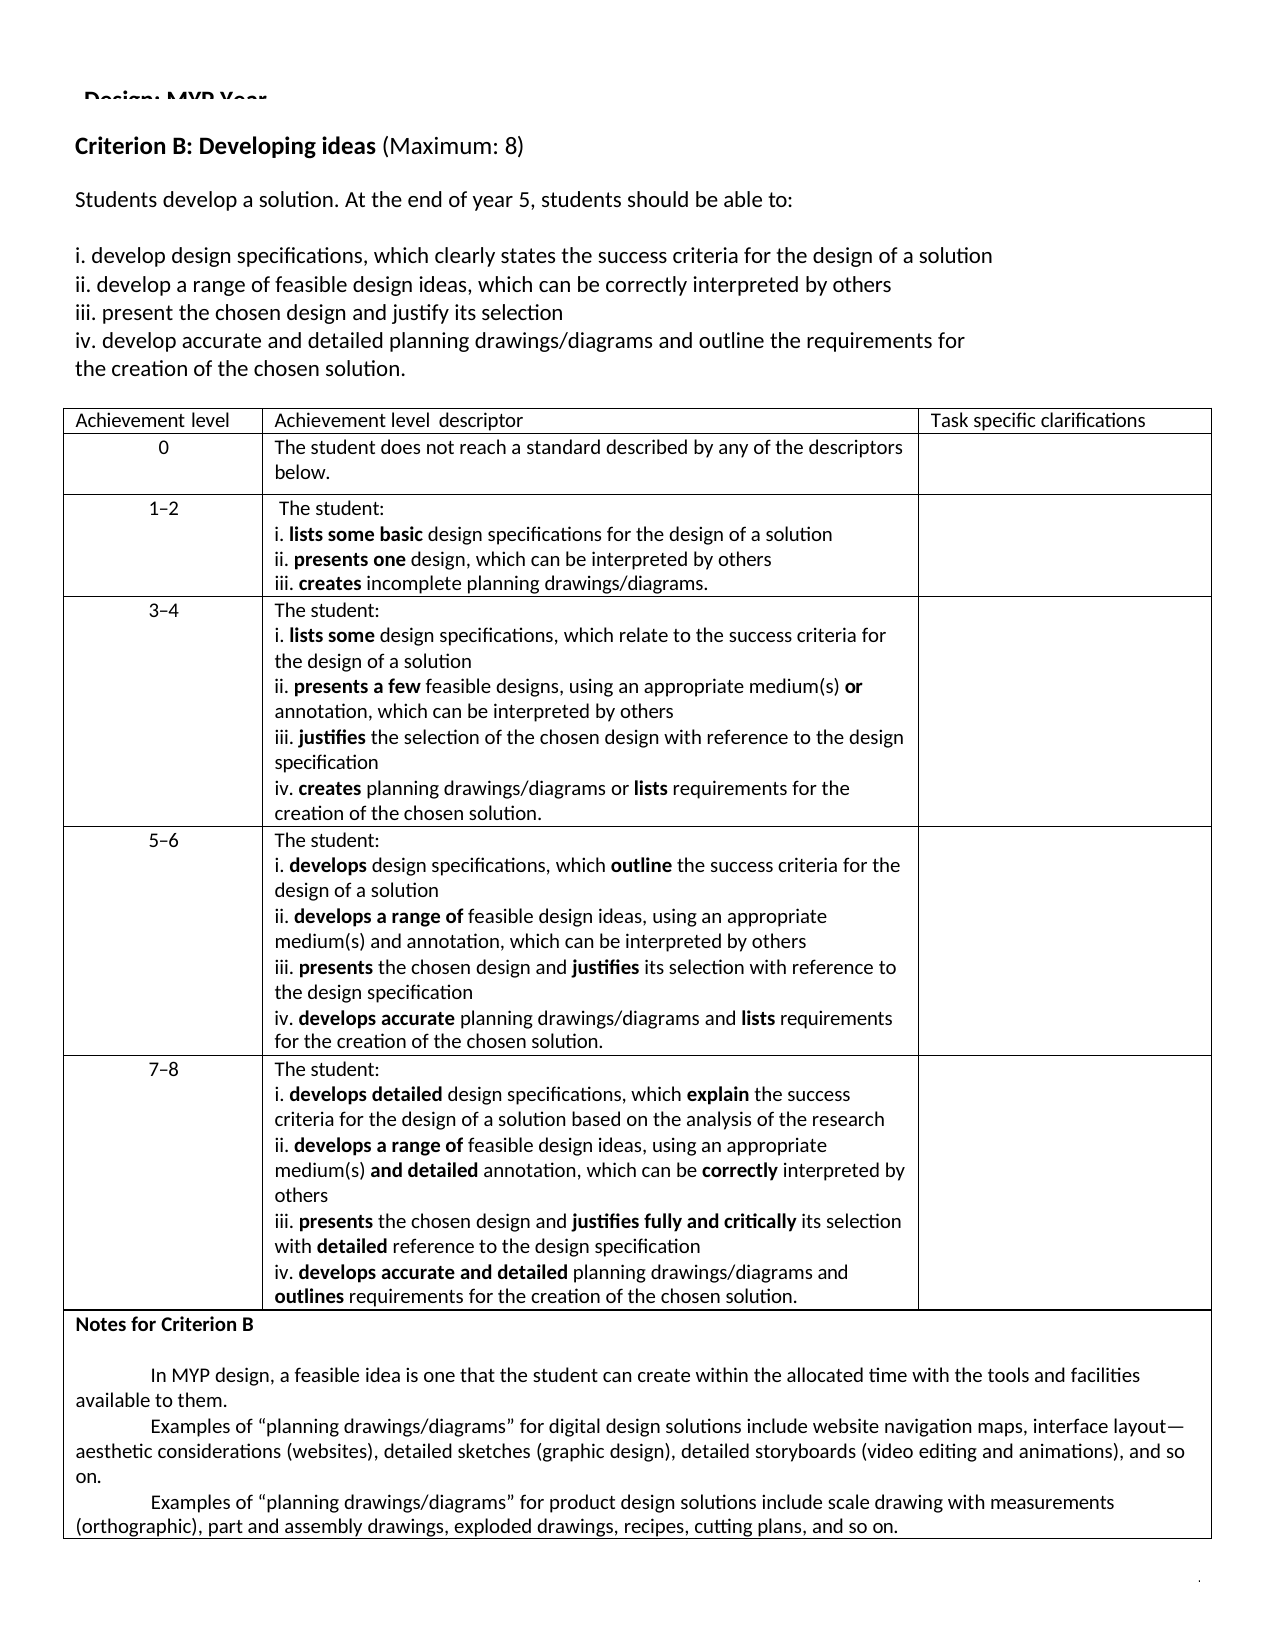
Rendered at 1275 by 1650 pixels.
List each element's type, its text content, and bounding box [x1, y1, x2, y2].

table_cell The student: lists some basic design specifications for the design of a solution presents one design, which can be interpreted by others creates incomplete planning drawings/diagrams. [263, 495, 918, 596]
table_cell 7–8 [64, 1056, 262, 1309]
table_cell 3–4 [64, 597, 262, 826]
list develop a range of feasible design ideas, which can be correctly interpreted by others [75, 270, 1231, 298]
table_cell [919, 495, 1211, 596]
table_cell 0 [64, 434, 262, 494]
list develop accurate and detailed planning drawings/diagrams and outline the requirements for the creation of the chosen solution. [75, 326, 1001, 382]
table_cell [919, 434, 1211, 494]
table_cell [919, 597, 1211, 826]
table_cell 5–6 [64, 827, 262, 1055]
table_cell 1–2 [64, 495, 262, 596]
table_header Achievement level [64, 409, 262, 433]
list present the chosen design and justify its selection [75, 298, 1231, 326]
table_cell Notes for Criterion B In MYP design, a feasible idea is one that the student can create within the allocated time with the tools and facilities available to them. Examples of “planning drawings/diagrams” for digital design solutions include website navigation maps, interface layout— aesthetic considerations (websites), detailed sketches (graphic design), detailed storyboards (video editing and animations), and so on. Examples of “planning drawings/diagrams” for product design solutions include scale drawing with measurements (orthographic), part and assembly drawings, exploded drawings, recipes, cutting plans, and so on. [64, 1311, 1211, 1538]
table_header Achievement level descriptor [263, 409, 918, 433]
table_cell The student does not reach a standard described by any of the descriptors below. [263, 434, 918, 494]
text Students develop a solution. At the end of year 5, students should be able to: [75, 186, 1231, 214]
table_header Task specific clarifications [919, 409, 1211, 433]
table_cell The student: develops design specifications, which outline the success criteria for the design of a solution develops a range of feasible design ideas, using an appropriate medium(s) and annotation, which can be interpreted by others presents the chosen design and justifies its selection with reference to the design specification develops accurate planning drawings/diagrams and lists requirements for the creation of the chosen solution. [263, 827, 918, 1055]
table_cell [919, 1056, 1211, 1309]
text Criterion B: Developing ideas (Maximum: 8) [75, 130, 1231, 161]
table_cell [919, 827, 1211, 1055]
table_cell The student: develops detailed design specifications, which explain the success criteria for the design of a solution based on the analysis of the research develops a range of feasible design ideas, using an appropriate medium(s) and detailed annotation, which can be correctly interpreted by others presents the chosen design and justifies fully and critically its selection with detailed reference to the design specification develops accurate and detailed planning drawings/diagrams and outlines requirements for the creation of the chosen solution. [263, 1056, 918, 1309]
table_cell The student: lists some design specifications, which relate to the success criteria for the design of a solution presents a few feasible designs, using an appropriate medium(s) or annotation, which can be interpreted by others justifies the selection of the chosen design with reference to the design specification creates planning drawings/diagrams or lists requirements for the creation of the chosen solution. [263, 597, 918, 826]
list develop design specifications, which clearly states the success criteria for the design of a solution [75, 242, 1231, 270]
